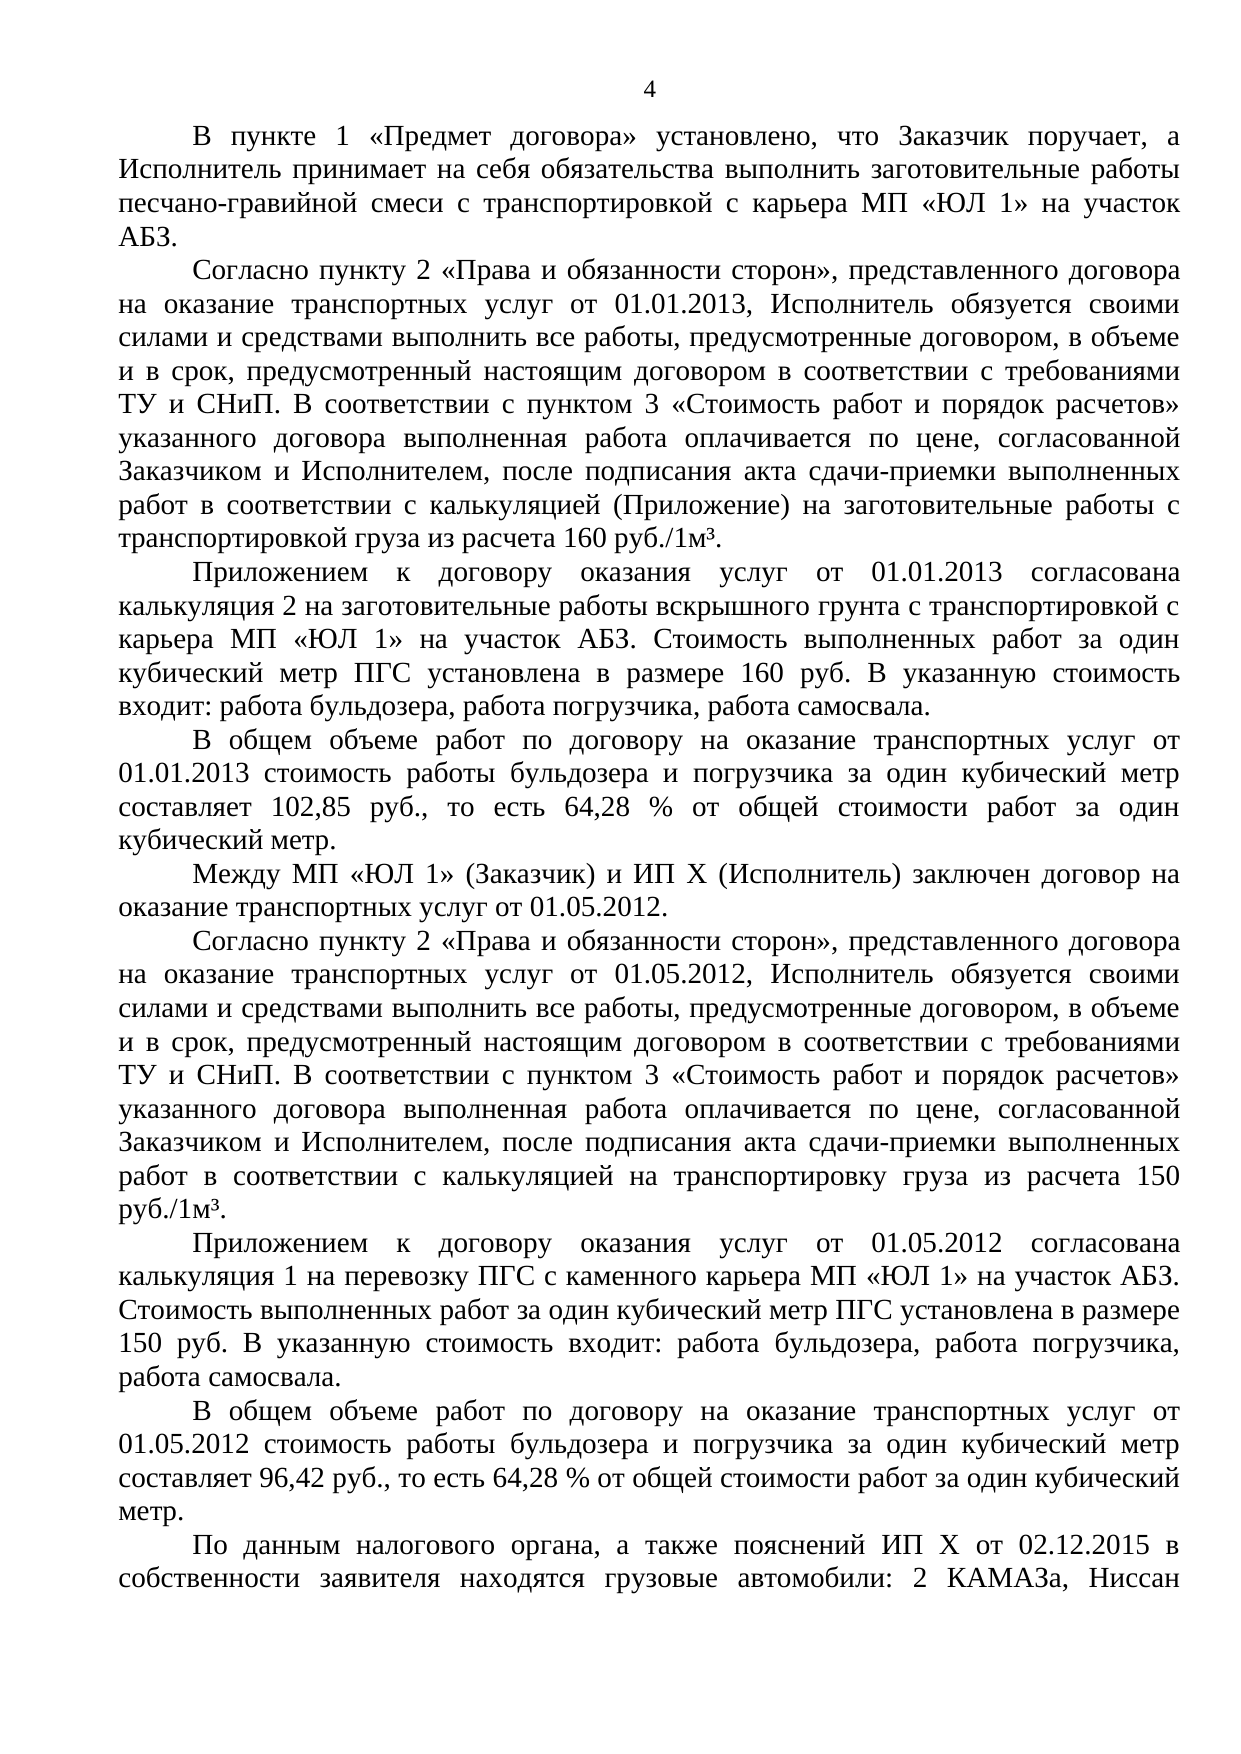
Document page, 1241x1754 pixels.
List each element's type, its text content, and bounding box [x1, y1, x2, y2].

text Согласно пункту 2 «Права и обязанности сторон», представленного договора на оказание транспортных услуг от 01.01.2013, Исполнитель обязуется своими силами и средствами выполнить все работы, предусмотренные договором, в объеме и в срок, предусмотренный настоящим договором в соответствии с требованиями ТУ и СНиП. В соответствии с пунктом 3 «Стоимость работ и порядок расчетов» указанного договора выполненная работа оплачивается по цене, согласованной Заказчиком и Исполнителем, после подписания акта сдачи-приемки выполненных работ в соответствии с калькуляцией (Приложение) на заготовительные работы с транспортировкой груза из расчета 160 руб./1м³. [118, 252, 1181, 554]
text В общем объеме работ по договору на оказание транспортных услуг от 01.01.2013 стоимость работы бульдозера и погрузчика за один кубический метр составляет 102,85 руб., то есть 64,28 % от общей стоимости работ за один кубический метр. [118, 722, 1181, 856]
text В пункте 1 «Предмет договора» установлено, что Заказчик поручает, а Исполнитель принимает на себя обязательства выполнить заготовительные работы песчано-гравийной смеси с транспортировкой с карьера МП «ЮЛ 1» на участок АБЗ. [118, 118, 1181, 252]
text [118, 1527, 1181, 1594]
text В общем объеме работ по договору на оказание транспортных услуг от 01.05.2012 стоимость работы бульдозера и погрузчика за один кубический метр составляет 96,42 руб., то есть 64,28 % от общей стоимости работ за один кубический метр. [118, 1393, 1181, 1527]
text Между МП «ЮЛ 1» (Заказчик) и ИП Х (Исполнитель) заключен договор на оказание транспортных услуг от 01.05.2012. [118, 856, 1181, 923]
text Приложением к договору оказания услуг от 01.05.2012 согласована калькуляция 1 на перевозку ПГС с каменного карьера МП «ЮЛ 1» на участок АБЗ. Стоимость выполненных работ за один кубический метр ПГС установлена в размере 150 руб. В указанную стоимость входит: работа бульдозера, работа погрузчика, работа самосвала. [118, 1225, 1181, 1393]
text Приложением к договору оказания услуг от 01.01.2013 согласована калькуляция 2 на заготовительные работы вскрышного грунта с транспортировкой с карьера МП «ЮЛ 1» на участок АБЗ. Стоимость выполненных работ за один кубический метр ПГС установлена в размере 160 руб. В указанную стоимость входит: работа бульдозера, работа погрузчика, работа самосвала. [118, 554, 1181, 722]
text Согласно пункту 2 «Права и обязанности сторон», представленного договора на оказание транспортных услуг от 01.05.2012, Исполнитель обязуется своими силами и средствами выполнить все работы, предусмотренные договором, в объеме и в срок, предусмотренный настоящим договором в соответствии с требованиями ТУ и СНиП. В соответствии с пунктом 3 «Стоимость работ и порядок расчетов» указанного договора выполненная работа оплачивается по цене, согласованной Заказчиком и Исполнителем, после подписания акта сдачи-приемки выполненных работ в соответствии с калькуляцией на транспортировку груза из расчета 150 руб./1м³. [118, 923, 1181, 1225]
